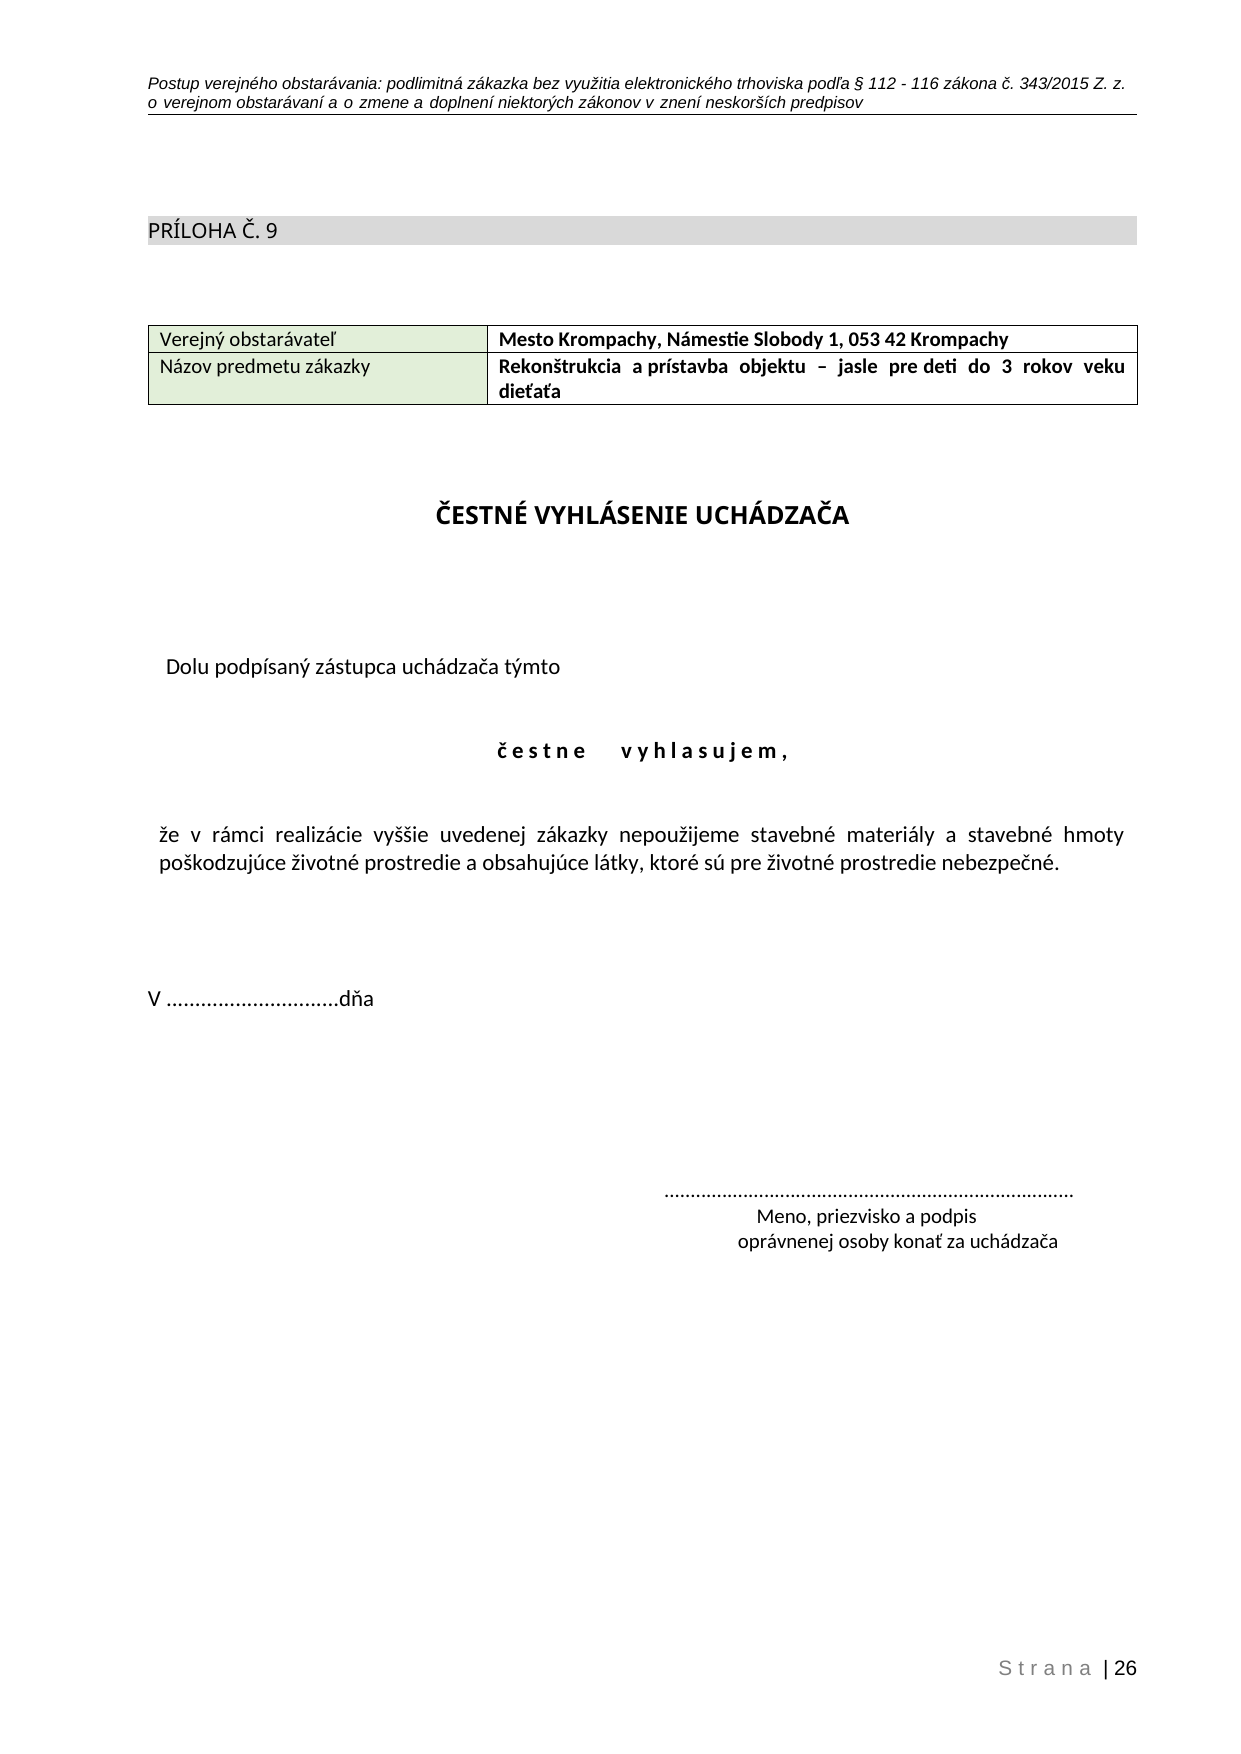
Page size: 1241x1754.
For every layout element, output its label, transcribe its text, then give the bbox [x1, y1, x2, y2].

table_cell Rekonštrukcia a prístavba objektu – jasle pre deti do 3 rokov veku dieťaťa [488, 353, 1137, 404]
text oprávnenej osoby konať za uchádzača [664, 1228, 1137, 1254]
text V ..............................dňa [148, 984, 1137, 1012]
text príloha č. 9 [148, 216, 1137, 245]
text .............................................................................. [590, 1177, 1137, 1203]
table_header Dolu podpísaný zástupca uchádzača týmto č e s t n e v y h l a s u j e m , že v rámci realizácie vyššie uvedenej zákazky nepoužijeme stavebné materiály a stavebné hmoty poškodzujúce životné prostredie a obsahujúce látky, ktoré sú pre životné prostredie nebezpečné. [148, 652, 1137, 900]
text čestné VYHLÁSENIE uchádzača [148, 498, 1137, 532]
table_header Mesto Krompachy, Námestie Slobody 1, 053 42 Krompachy [488, 326, 1137, 352]
table_header Verejný obstarávateľ [149, 326, 487, 352]
text Meno, priezvisko a podpis [148, 1203, 1137, 1228]
table_cell Názov predmetu zákazky [149, 353, 487, 404]
